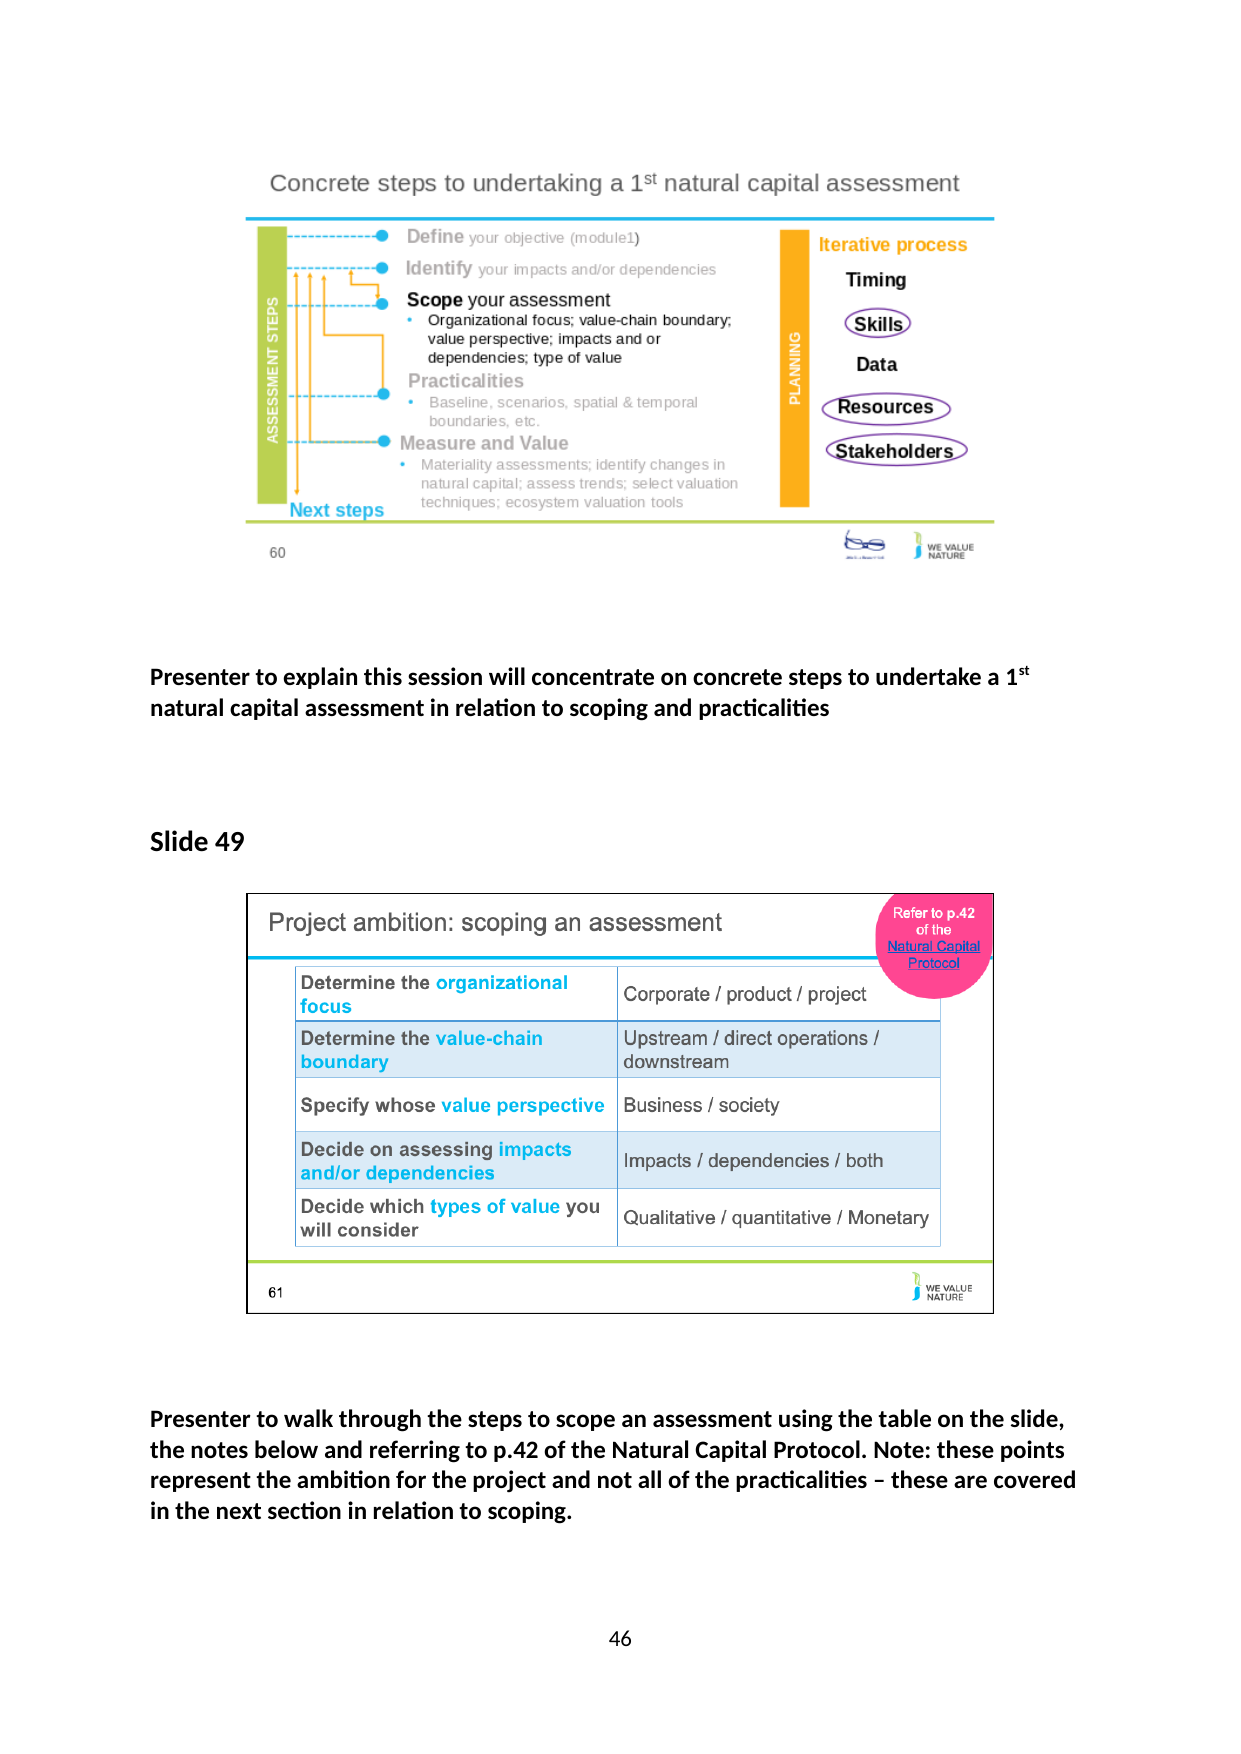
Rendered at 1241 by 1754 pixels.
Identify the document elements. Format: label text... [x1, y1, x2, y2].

text Presenter to walk through the steps to scope an assessment using the table on the slide, the notes below and referring to p.42 of the Natural Capital Protocol. Note: these points represent the ambition for the project and not all of the practicalities – these are covered in the next section in relation to scoping. [150, 1403, 1090, 1525]
text Presenter to explain this session will concentrate on concrete steps to undertake a 1st natural capital assessment in relation to scoping and practicalities [150, 661, 1090, 722]
text Slide 49 [150, 823, 1090, 858]
picture [248, 894, 993, 1313]
